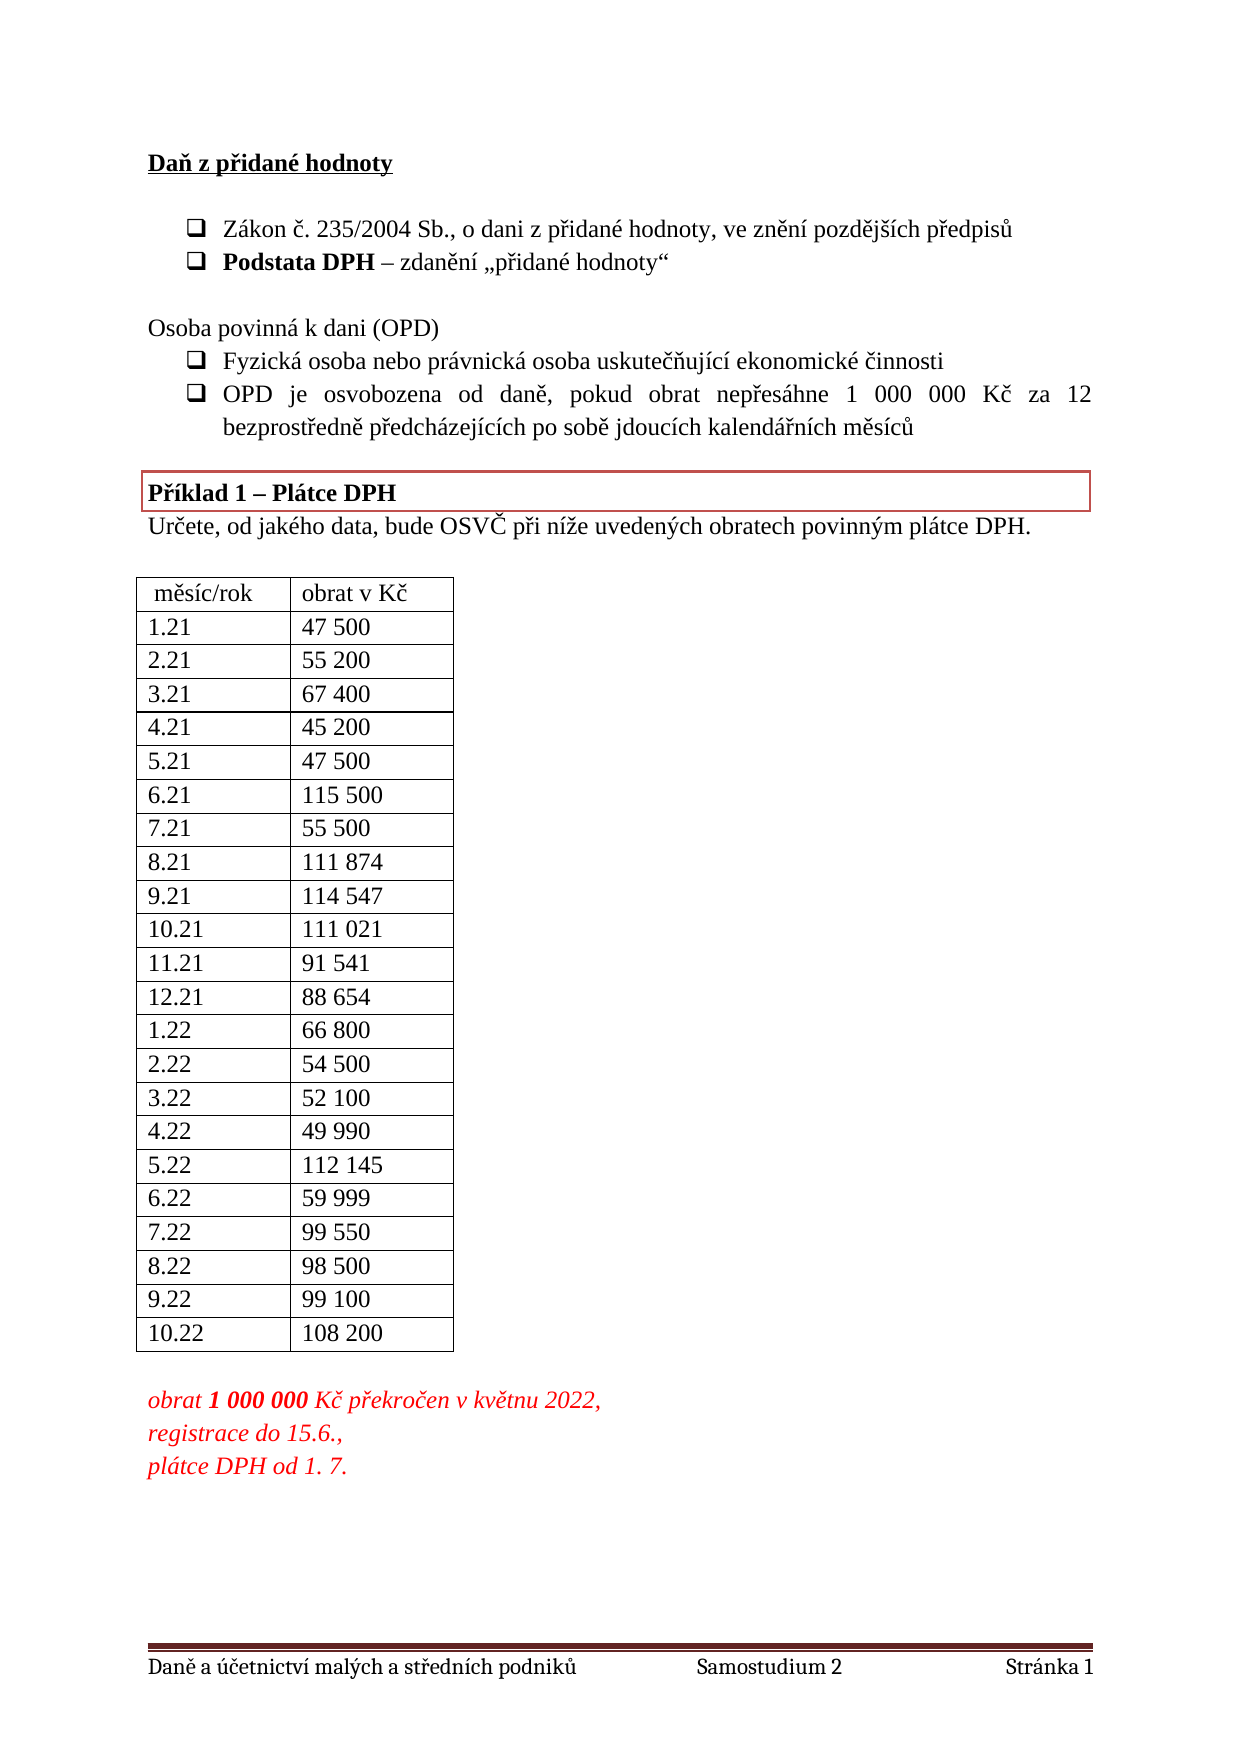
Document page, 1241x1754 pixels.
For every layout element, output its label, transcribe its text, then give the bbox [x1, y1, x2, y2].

table_cell 5.22 [137, 1150, 290, 1182]
table_cell 4.21 [137, 713, 290, 745]
table_cell 54 500 [291, 1049, 453, 1082]
table_cell 1.21 [137, 612, 290, 644]
table_cell 6.22 [137, 1184, 290, 1216]
table_cell 45 200 [291, 713, 453, 745]
table_cell 55 500 [291, 814, 453, 846]
table_cell 91 541 [291, 948, 453, 981]
text registrace do 15.6., [148, 1418, 1093, 1447]
table_cell 11.21 [137, 948, 290, 981]
table_cell 108 200 [291, 1318, 453, 1351]
text Osoba povinná k dani (OPD) [148, 313, 1093, 341]
table_cell 112 145 [291, 1150, 453, 1182]
table_cell 10.21 [137, 914, 290, 947]
table_cell 52 100 [291, 1083, 453, 1115]
table_cell 111 021 [291, 914, 453, 947]
table_cell 2.22 [137, 1049, 290, 1082]
table_cell 59 999 [291, 1184, 453, 1216]
table_header měsíc/rok [137, 578, 290, 611]
table_cell 98 500 [291, 1251, 453, 1283]
table_cell 47 500 [291, 746, 453, 779]
table_cell 1.22 [137, 1015, 290, 1048]
table_cell 115 500 [291, 780, 453, 812]
table_cell 2.21 [137, 645, 290, 678]
text obrat 1 000 000 Kč překročen v květnu 2022, [148, 1385, 1093, 1413]
table_cell 55 200 [291, 645, 453, 678]
table_cell 6.21 [137, 780, 290, 812]
table_cell 114 547 [291, 881, 453, 913]
text Daň z přidané hodnoty [148, 148, 1093, 176]
table_cell 7.22 [137, 1217, 290, 1250]
table_cell 66 800 [291, 1015, 453, 1048]
text plátce DPH od 1. 7. [148, 1451, 1093, 1479]
table_cell 49 990 [291, 1116, 453, 1149]
table_cell 10.22 [137, 1318, 290, 1351]
list Zákon č. 235/2004 Sb., o dani z přidané hodnoty, ve znění pozdějších předpisů [185, 214, 1093, 242]
table_cell 67 400 [291, 679, 453, 711]
table_cell 9.21 [137, 881, 290, 913]
table_cell 99 100 [291, 1285, 453, 1317]
list Fyzická osoba nebo právnická osoba uskutečňující ekonomické činnosti [185, 346, 1093, 374]
table_header obrat v Kč [291, 578, 453, 611]
table_cell 4.22 [137, 1116, 290, 1149]
table_cell 3.22 [137, 1083, 290, 1115]
text Příklad 1 – Plátce DPH [148, 478, 1089, 507]
table_cell 7.21 [137, 814, 290, 846]
table_cell 99 550 [291, 1217, 453, 1250]
table_cell 111 874 [291, 847, 453, 880]
table_cell 8.22 [137, 1251, 290, 1283]
table_cell 3.21 [137, 679, 290, 711]
text Určete, od jakého data, bude OSVČ při níže uvedených obratech povinným plátce DPH. [148, 511, 1093, 539]
table_cell 47 500 [291, 612, 453, 644]
table_cell 8.21 [137, 847, 290, 880]
table_cell 5.21 [137, 746, 290, 779]
table_cell 9.22 [137, 1285, 290, 1317]
list OPD je osvobozena od daně, pokud obrat nepřesáhne 1 000 000 Kč za 12 bezprostředně předcházejících po sobě jdoucích kalendářních měsíců [185, 379, 1093, 441]
table_cell 88 654 [291, 982, 453, 1014]
list Podstata DPH – zdanění „přidané hodnoty“ [185, 247, 1093, 275]
table_cell 12.21 [137, 982, 290, 1014]
